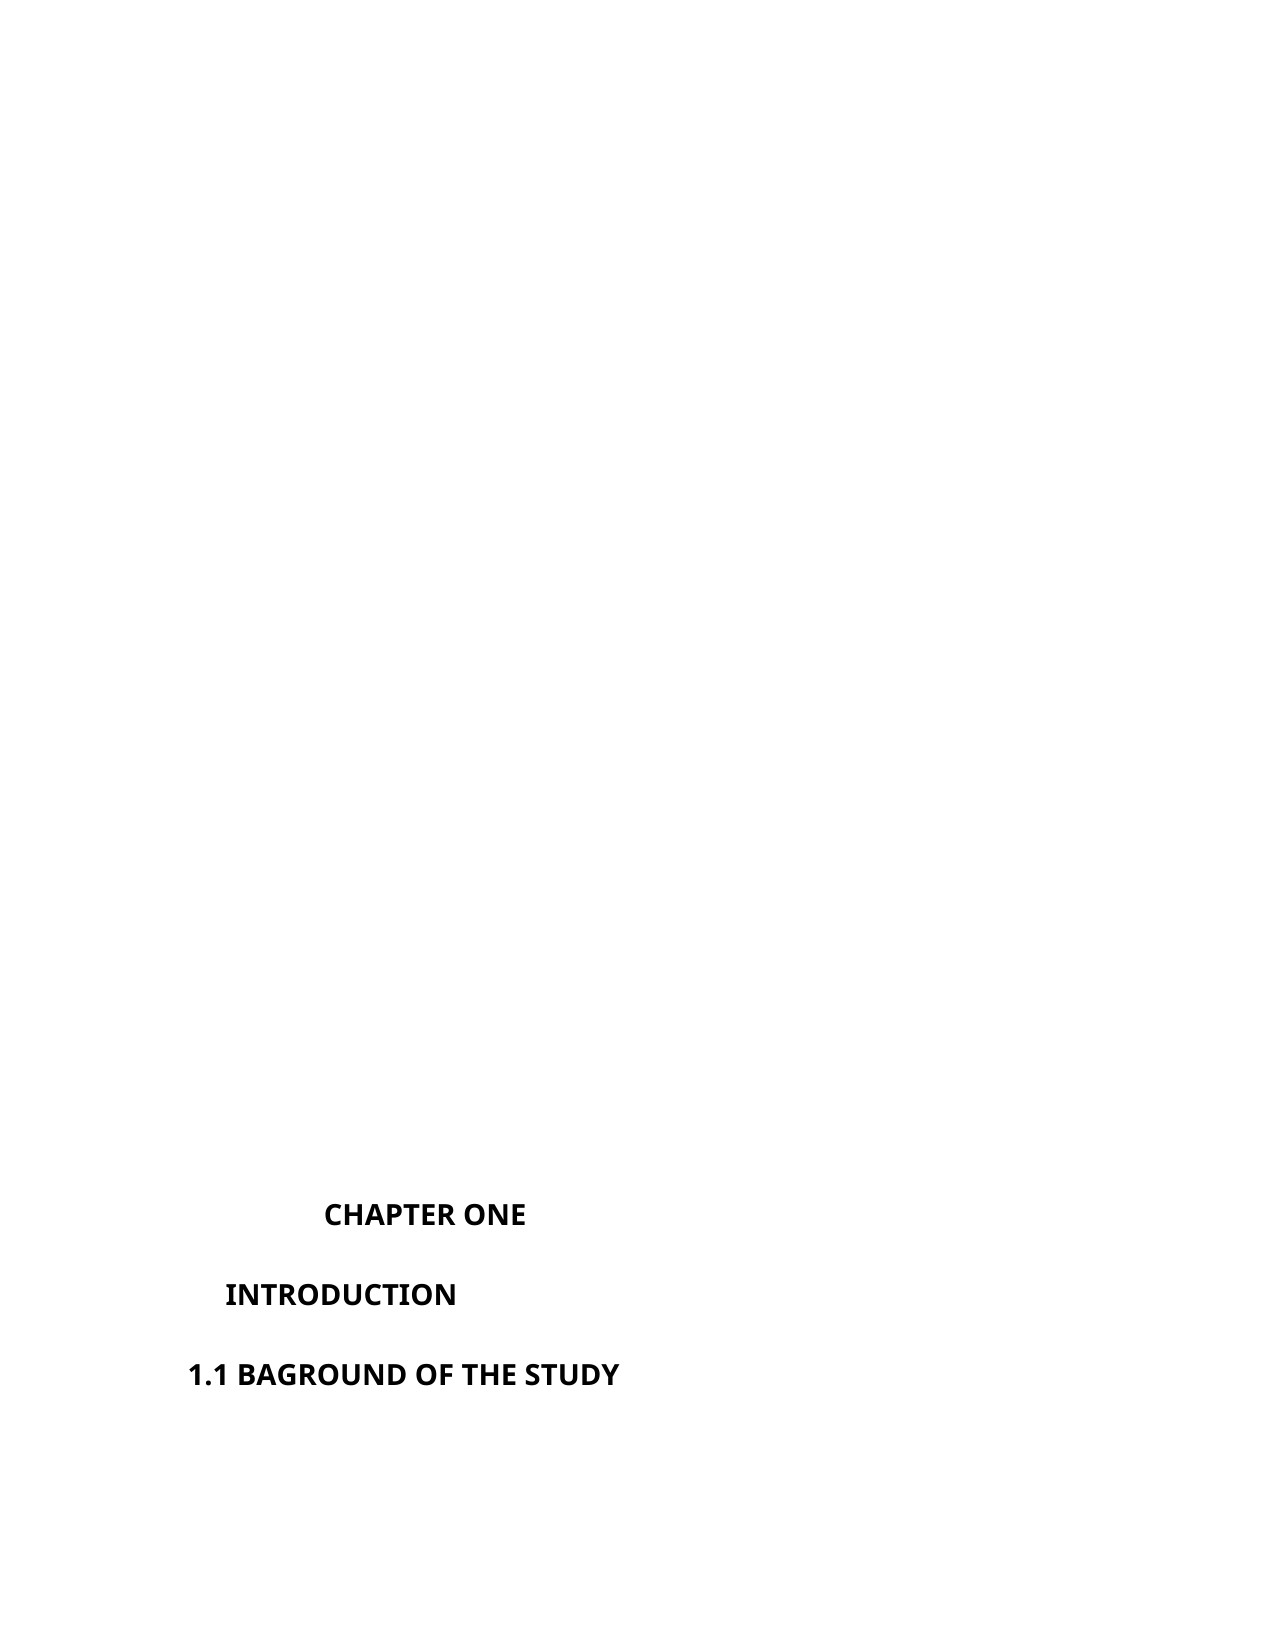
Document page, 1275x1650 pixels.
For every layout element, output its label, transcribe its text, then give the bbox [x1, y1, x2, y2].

text 1.1 BAGROUND OF THE STUDY [187, 1355, 1087, 1394]
text CHAPTER ONE [187, 1194, 1087, 1234]
text INTRODUCTION [187, 1274, 1087, 1314]
